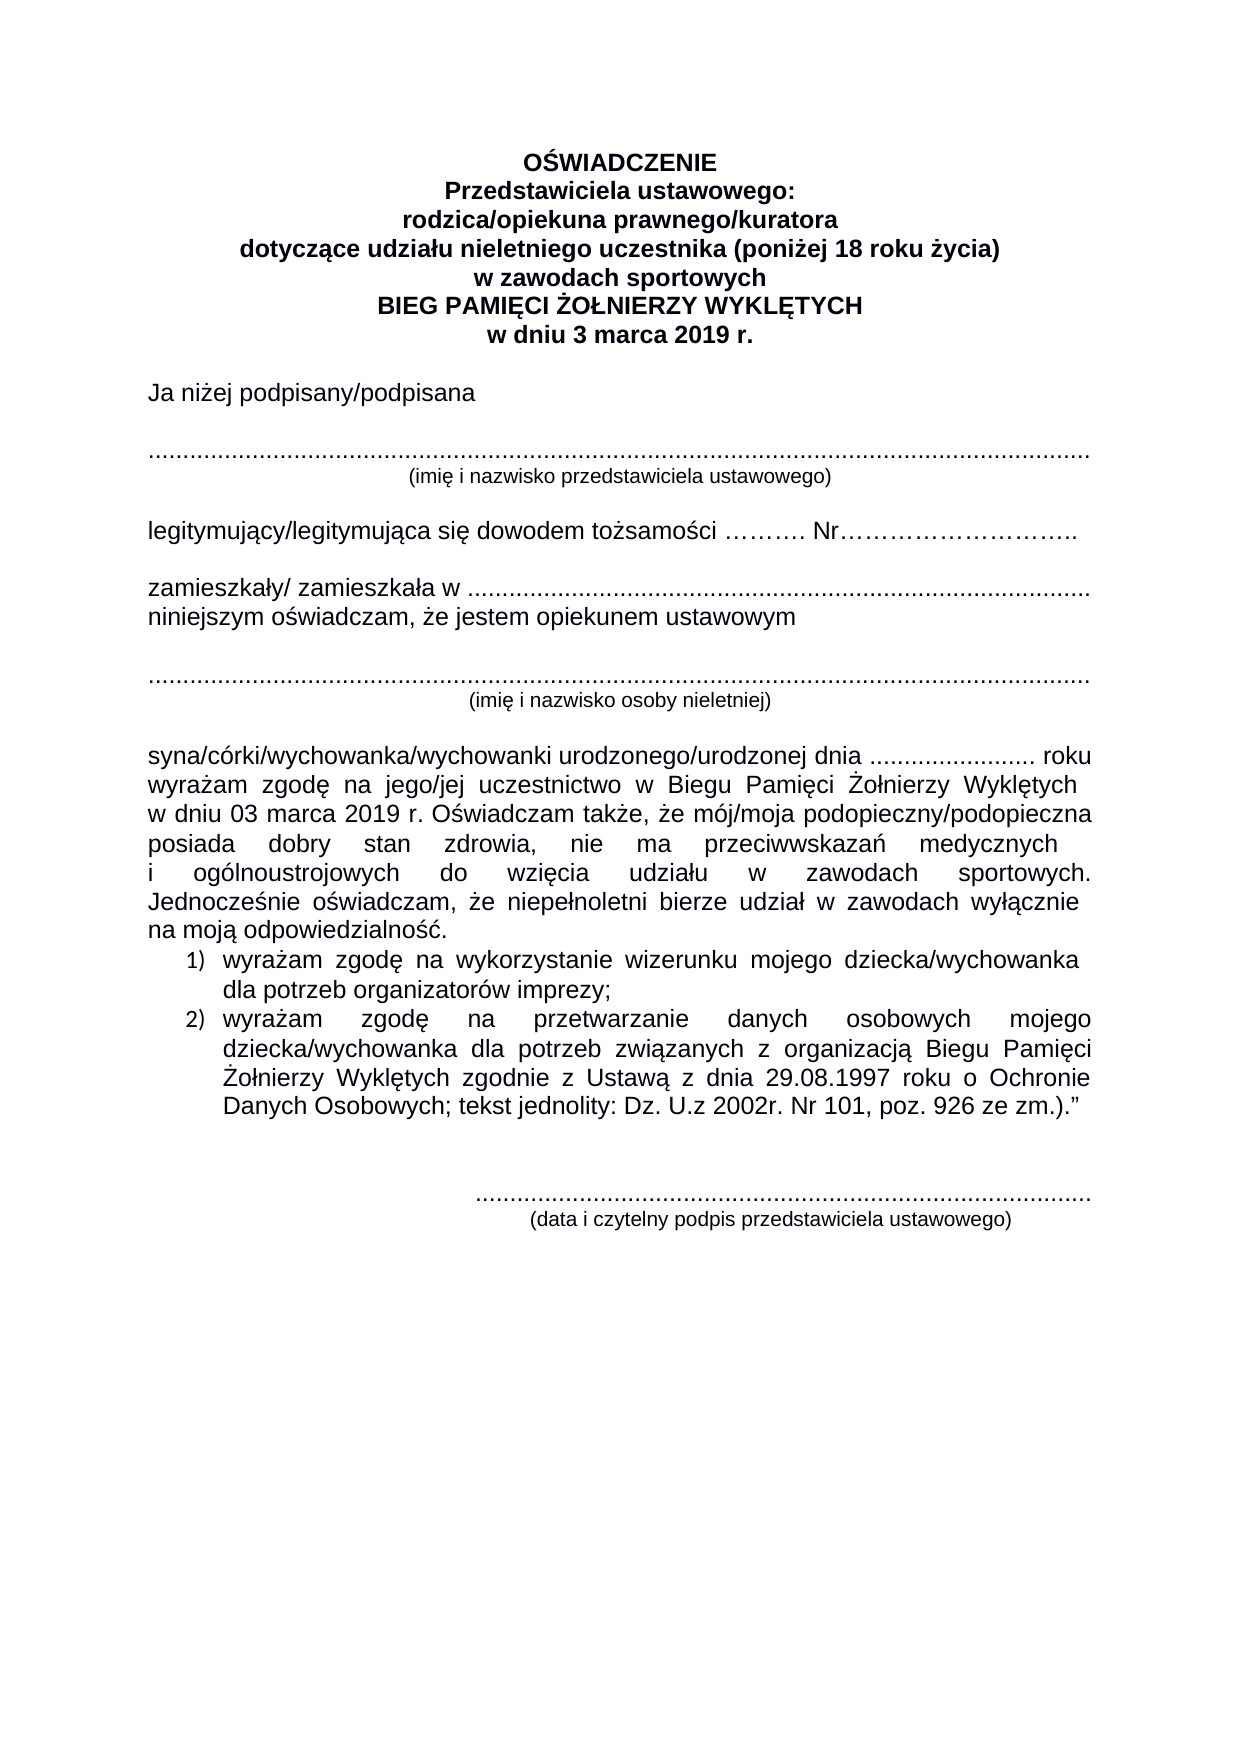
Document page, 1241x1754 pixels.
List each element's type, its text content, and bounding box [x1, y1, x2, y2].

text w zawodach sportowych [148, 263, 1093, 291]
list wyrażam zgodę na przetwarzanie danych osobowych mojego dziecka/wychowanka dla potrzeb związanych z organizacją Biegu Pamięci Żołnierzy Wyklętych zgodnie z Ustawą z dnia 29.08.1997 roku o Ochronie Danych Osobowych; tekst jednolity: Dz. U.z 2002r. Nr 101, poz. 926 ze zm.).” [185, 1003, 1093, 1120]
text legitymujący/legitymująca się dowodem tożsamości ………. Nr……………………….. [148, 516, 1093, 544]
text dotyczące udziału nieletniego uczestnika (poniżej 18 roku życia) [148, 234, 1093, 263]
text (imię i nazwisko przedstawiciela ustawowego) [148, 464, 1093, 488]
text ......................................................................................... [295, 1178, 1093, 1206]
text (data i czytelny podpis przedstawiciela ustawowego) [295, 1206, 1093, 1230]
text zamieszkały/ zamieszkała w .......................................................................................... [148, 573, 1093, 602]
text ........................................................................................................................................ [148, 435, 1093, 464]
text w dniu 3 marca 2019 r. [148, 320, 1093, 349]
text ........................................................................................................................................ [148, 659, 1093, 688]
text niniejszym oświadczam, że jestem opiekunem ustawowym [148, 602, 1093, 631]
text Przedstawiciela ustawowego: [148, 176, 1093, 205]
text (imię i nazwisko osoby nieletniej) [148, 688, 1093, 712]
list wyrażam zgodę na wykorzystanie wizerunku mojego dziecka/wychowanka dla potrzeb organizatorów imprezy; [185, 944, 1093, 1003]
text BIEG PAMIĘCI ŻOŁNIERZY WYKLĘTYCH [148, 291, 1093, 320]
text rodzica/opiekuna prawnego/kuratora [148, 205, 1093, 234]
text OŚWIADCZENIE [148, 148, 1093, 176]
text Ja niżej podpisany/podpisana [148, 378, 1093, 406]
text syna/córki/wychowanka/wychowanki urodzonego/urodzonej dnia ........................ roku wyrażam zgodę na jego/jej uczestnictwo w Biegu Pamięci Żołnierzy Wyklętych w dniu 03 marca 2019 r. Oświadczam także, że mój/moja podopieczny/podopieczna posiada dobry stan zdrowia, nie ma przeciwwskazań medycznych i ogólnoustrojowych do wzięcia udziału w zawodach sportowych. Jednocześnie oświadczam, że niepełnoletni bierze udział w zawodach wyłącznie na moją odpowiedzialność. [148, 741, 1093, 944]
